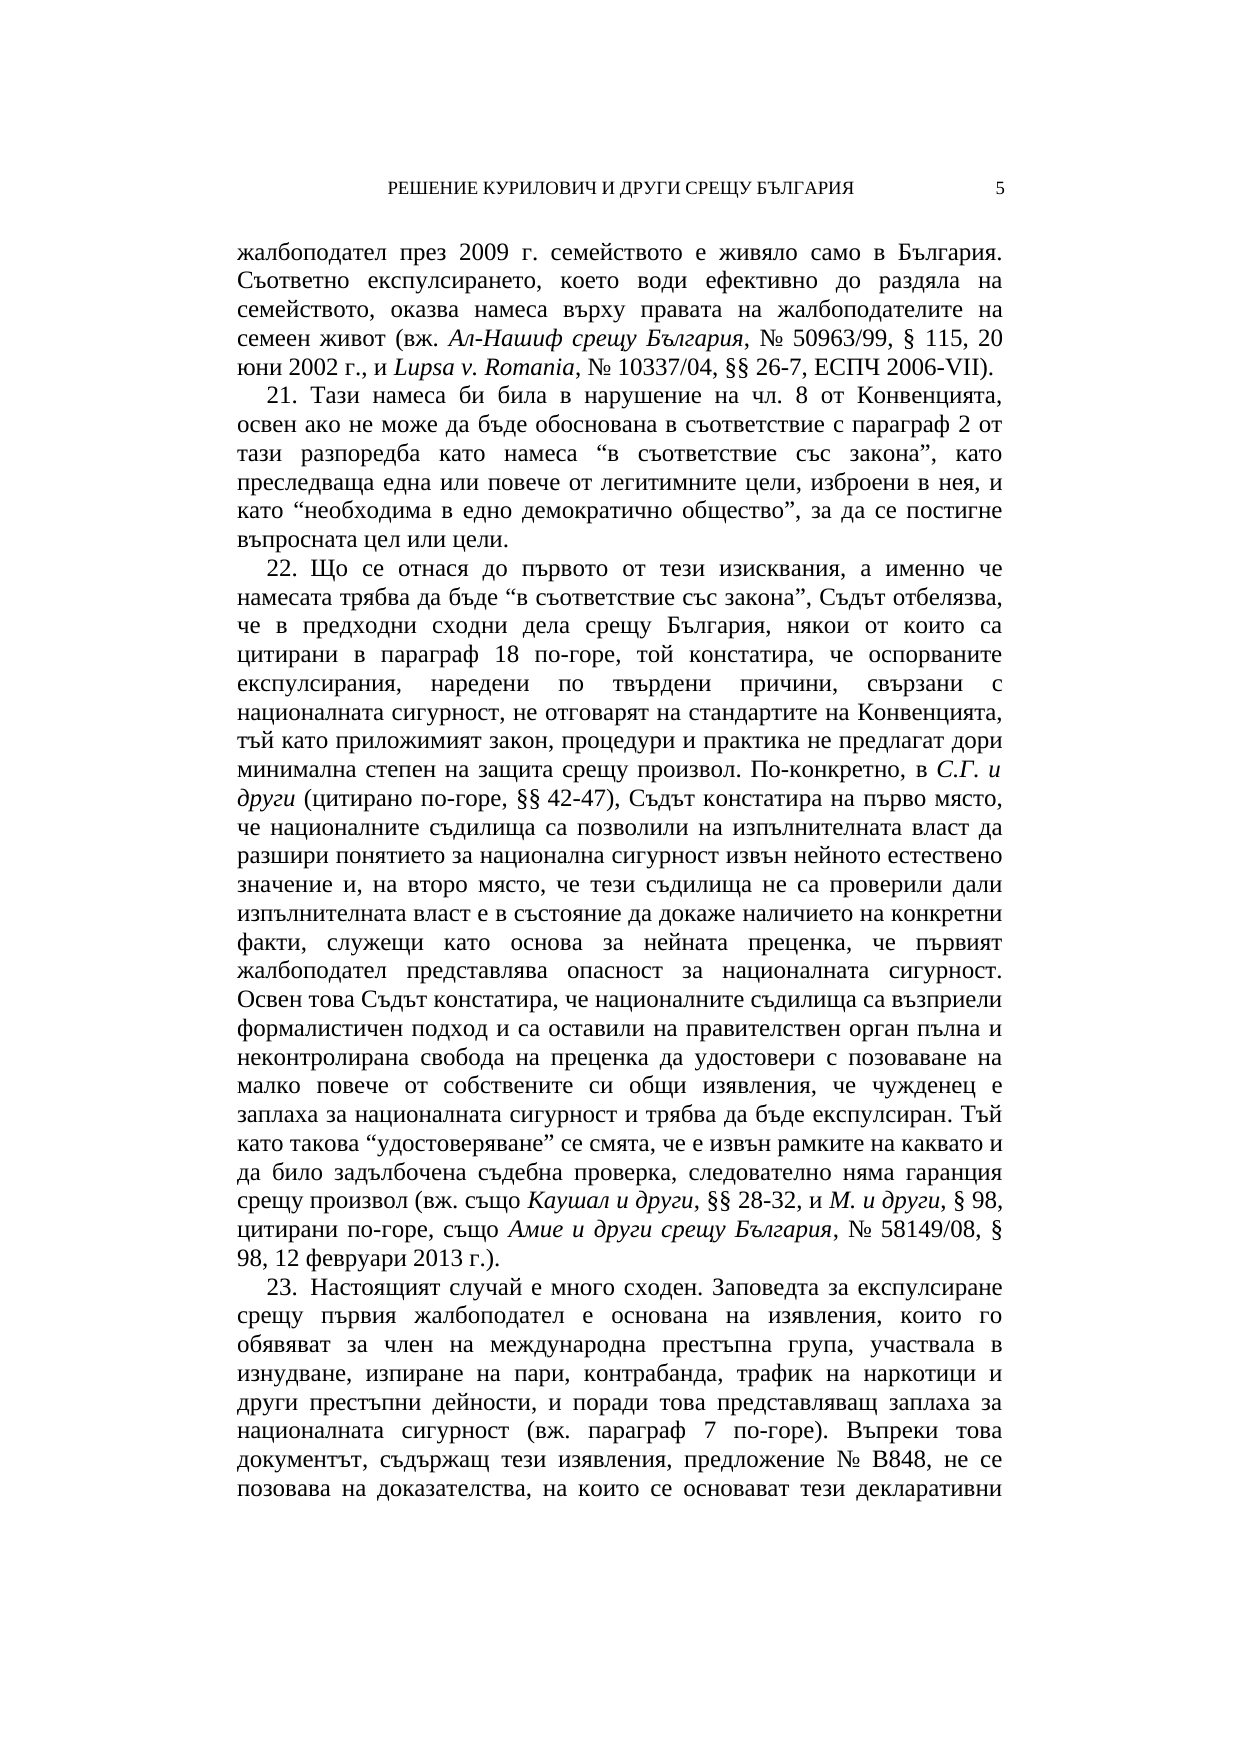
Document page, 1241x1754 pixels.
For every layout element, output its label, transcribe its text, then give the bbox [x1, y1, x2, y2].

text 22. Що се отнася до първото от тези изисквания, а именно че намесата трябва да бъде “в съответствие със закона”, Съдът отбелязва, че в предходни сходни дела срещу България, някои от които са цитирани в параграф 18 по-горе, той констатира, че оспорваните експулсирания, наредени по твърдени причини, свързани с националната сигурност, не отговарят на стандартите на Конвенцията, тъй като приложимият закон, процедури и практика не предлагат дори минимална степен на защита срещу произвол. По-конкретно, в С.Г. и други (цитирано по-горе, §§ 42-47), Съдът констатира на първо място, че националните съдилища са позволили на изпълнителната власт да разшири понятието за национална сигурност извън нейното естествено значение и, на второ място, че тези съдилища не са проверили дали изпълнителната власт е в състояние да докаже наличието на конкретни факти, служещи като основа за нейната преценка, че първият жалбоподател представлява опасност за националната сигурност. Освен това Съдът констатира, че националните съдилища са възприели формалистичен подход и са оставили на правителствен орган пълна и неконтролирана свобода на преценка да удостовери с позоваване на малко повече от собствените си общи изявления, че чужденец е заплаха за националната сигурност и трябва да бъде експулсиран. Тъй като такова “удостоверяване” се смята, че е извън рамките на каквато и да било задълбочена съдебна проверка, следователно няма гаранция срещу произвол (вж. също Каушал и други, §§ 28-32, и М. и други, § 98, цитирани по-горе, също Амие и други срещу България, № 58149/08, § 98, 12 февруари 2013 г.). [237, 553, 1003, 1272]
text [237, 1272, 1003, 1502]
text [237, 237, 1003, 381]
text 21. Тази намеса би била в нарушение на чл. 8 от Конвенцията, освен ако не може да бъде обоснована в съответствие с параграф 2 от тази разпоредба като намеса “в съответствие със закона”, като преследваща една или повече от легитимните цели, изброени в нея, и като “необходима в едно демократично общество”, за да се постигне въпросната цел или цели. [237, 381, 1003, 553]
